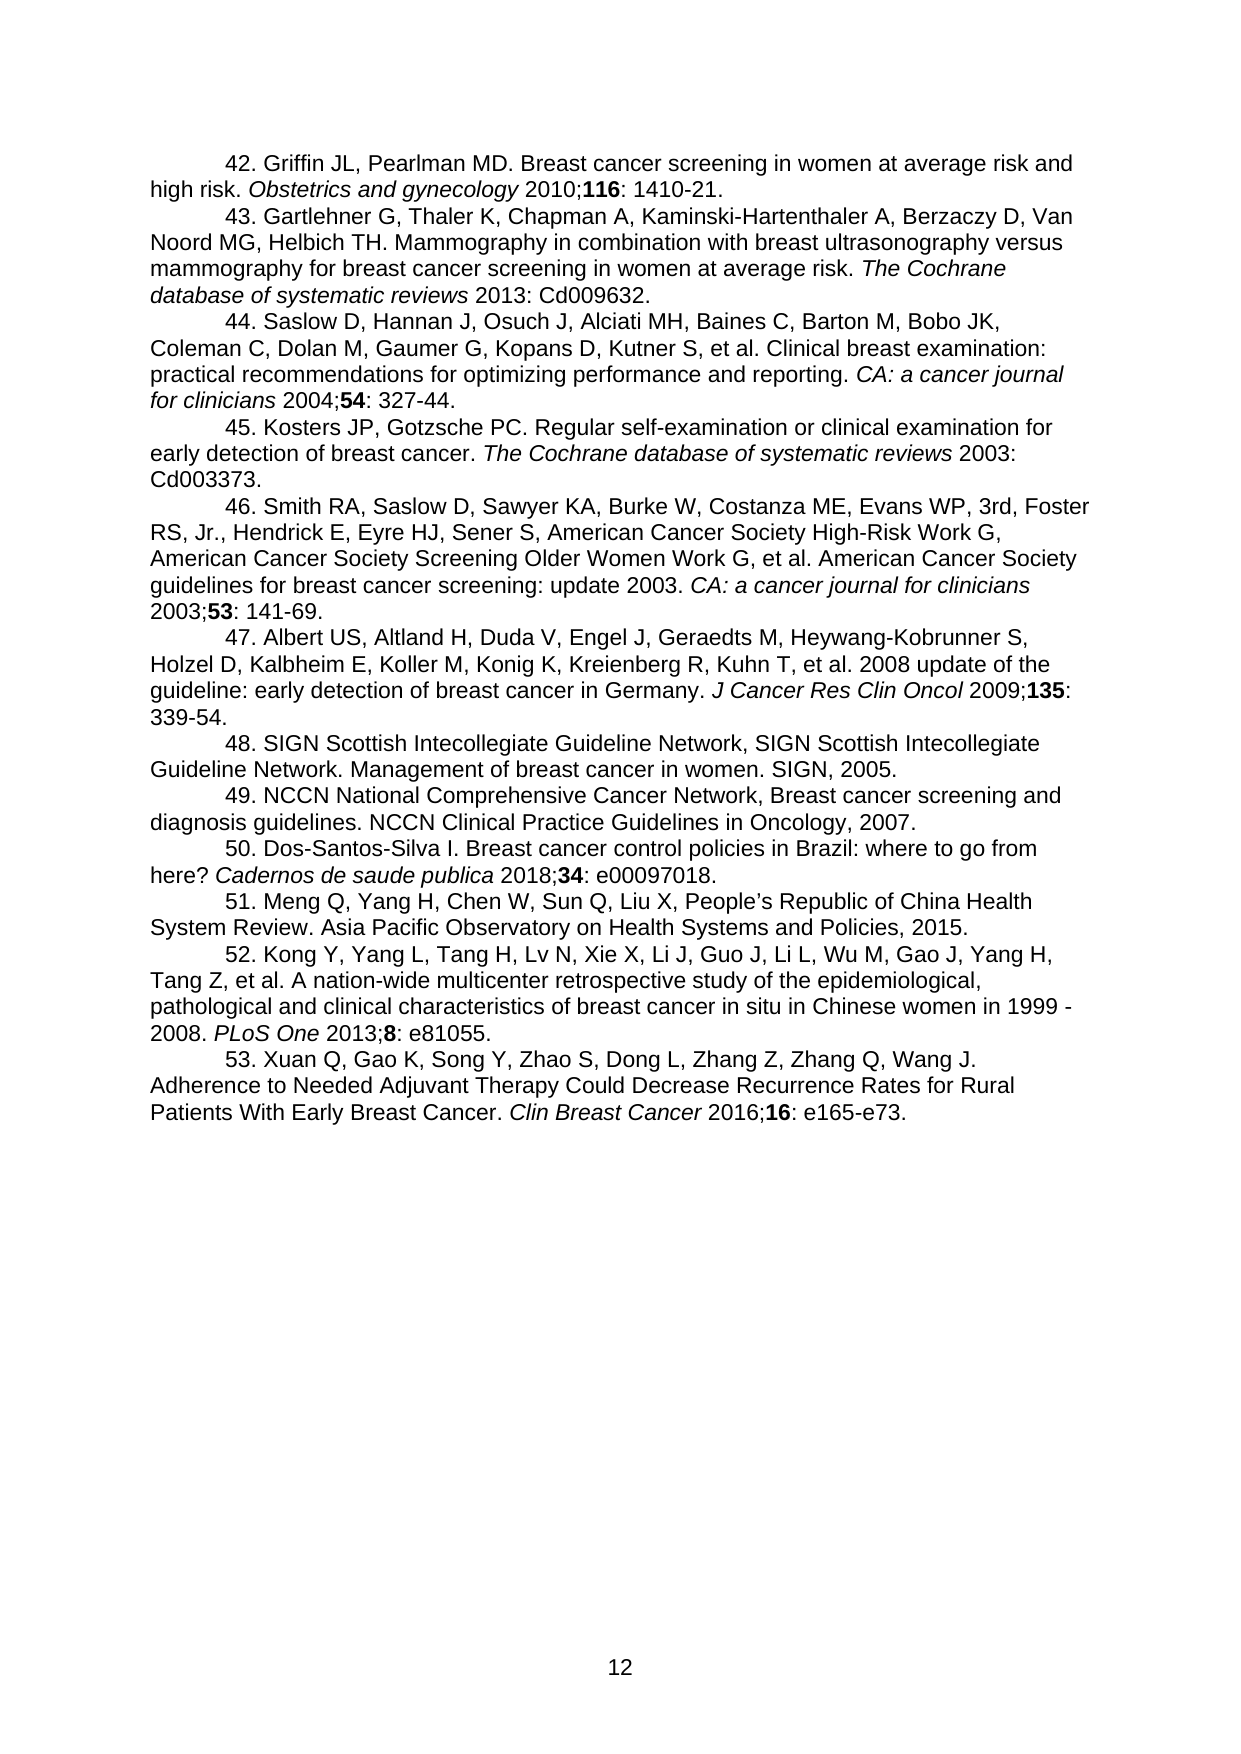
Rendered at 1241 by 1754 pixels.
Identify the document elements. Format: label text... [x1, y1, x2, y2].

text 47. Albert US, Altland H, Duda V, Engel J, Geraedts M, Heywang-Kobrunner S, Holzel D, Kalbheim E, Koller M, Konig K, Kreienberg R, Kuhn T, et al. 2008 update of the guideline: early detection of breast cancer in Germany. J Cancer Res Clin Oncol 2009;135: 339-54. [150, 624, 1090, 730]
text 51. Meng Q, Yang H, Chen W, Sun Q, Liu X, People’s Republic of China Health System Review. Asia Pacific Observatory on Health Systems and Policies, 2015. [150, 888, 1090, 941]
text 42. Griffin JL, Pearlman MD. Breast cancer screening in women at average risk and high risk. Obstetrics and gynecology 2010;116: 1410-21. [150, 150, 1090, 203]
text 48. SIGN Scottish Intecollegiate Guideline Network, SIGN Scottish Intecollegiate Guideline Network. Management of breast cancer in women. SIGN, 2005. [150, 730, 1090, 782]
text 44. Saslow D, Hannan J, Osuch J, Alciati MH, Baines C, Barton M, Bobo JK, Coleman C, Dolan M, Gaumer G, Kopans D, Kutner S, et al. Clinical breast examination: practical recommendations for optimizing performance and reporting. CA: a cancer journal for clinicians 2004;54: 327-44. [150, 308, 1090, 413]
text 45. Kosters JP, Gotzsche PC. Regular self-examination or clinical examination for early detection of breast cancer. The Cochrane database of systematic reviews 2003: Cd003373. [150, 413, 1090, 493]
text 49. NCCN National Comprehensive Cancer Network, Breast cancer screening and diagnosis guidelines. NCCN Clinical Practice Guidelines in Oncology, 2007. [150, 782, 1090, 835]
text 50. Dos-Santos-Silva I. Breast cancer control policies in Brazil: where to go from here? Cadernos de saude publica 2018;34: e00097018. [150, 835, 1090, 888]
text 53. Xuan Q, Gao K, Song Y, Zhao S, Dong L, Zhang Z, Zhang Q, Wang J. Adherence to Needed Adjuvant Therapy Could Decrease Recurrence Rates for Rural Patients With Early Breast Cancer. Clin Breast Cancer 2016;16: e165-e73. [150, 1046, 1090, 1125]
text 52. Kong Y, Yang L, Tang H, Lv N, Xie X, Li J, Guo J, Li L, Wu M, Gao J, Yang H, Tang Z, et al. A nation-wide multicenter retrospective study of the epidemiological, pathological and clinical characteristics of breast cancer in situ in Chinese women in 1999 - 2008. PLoS One 2013;8: e81055. [150, 941, 1090, 1046]
text 43. Gartlehner G, Thaler K, Chapman A, Kaminski-Hartenthaler A, Berzaczy D, Van Noord MG, Helbich TH. Mammography in combination with breast ultrasonography versus mammography for breast cancer screening in women at average risk. The Cochrane database of systematic reviews 2013: Cd009632. [150, 203, 1090, 308]
text 46. Smith RA, Saslow D, Sawyer KA, Burke W, Costanza ME, Evans WP, 3rd, Foster RS, Jr., Hendrick E, Eyre HJ, Sener S, American Cancer Society High-Risk Work G, American Cancer Society Screening Older Women Work G, et al. American Cancer Society guidelines for breast cancer screening: update 2003. CA: a cancer journal for clinicians 2003;53: 141-69. [150, 493, 1090, 624]
